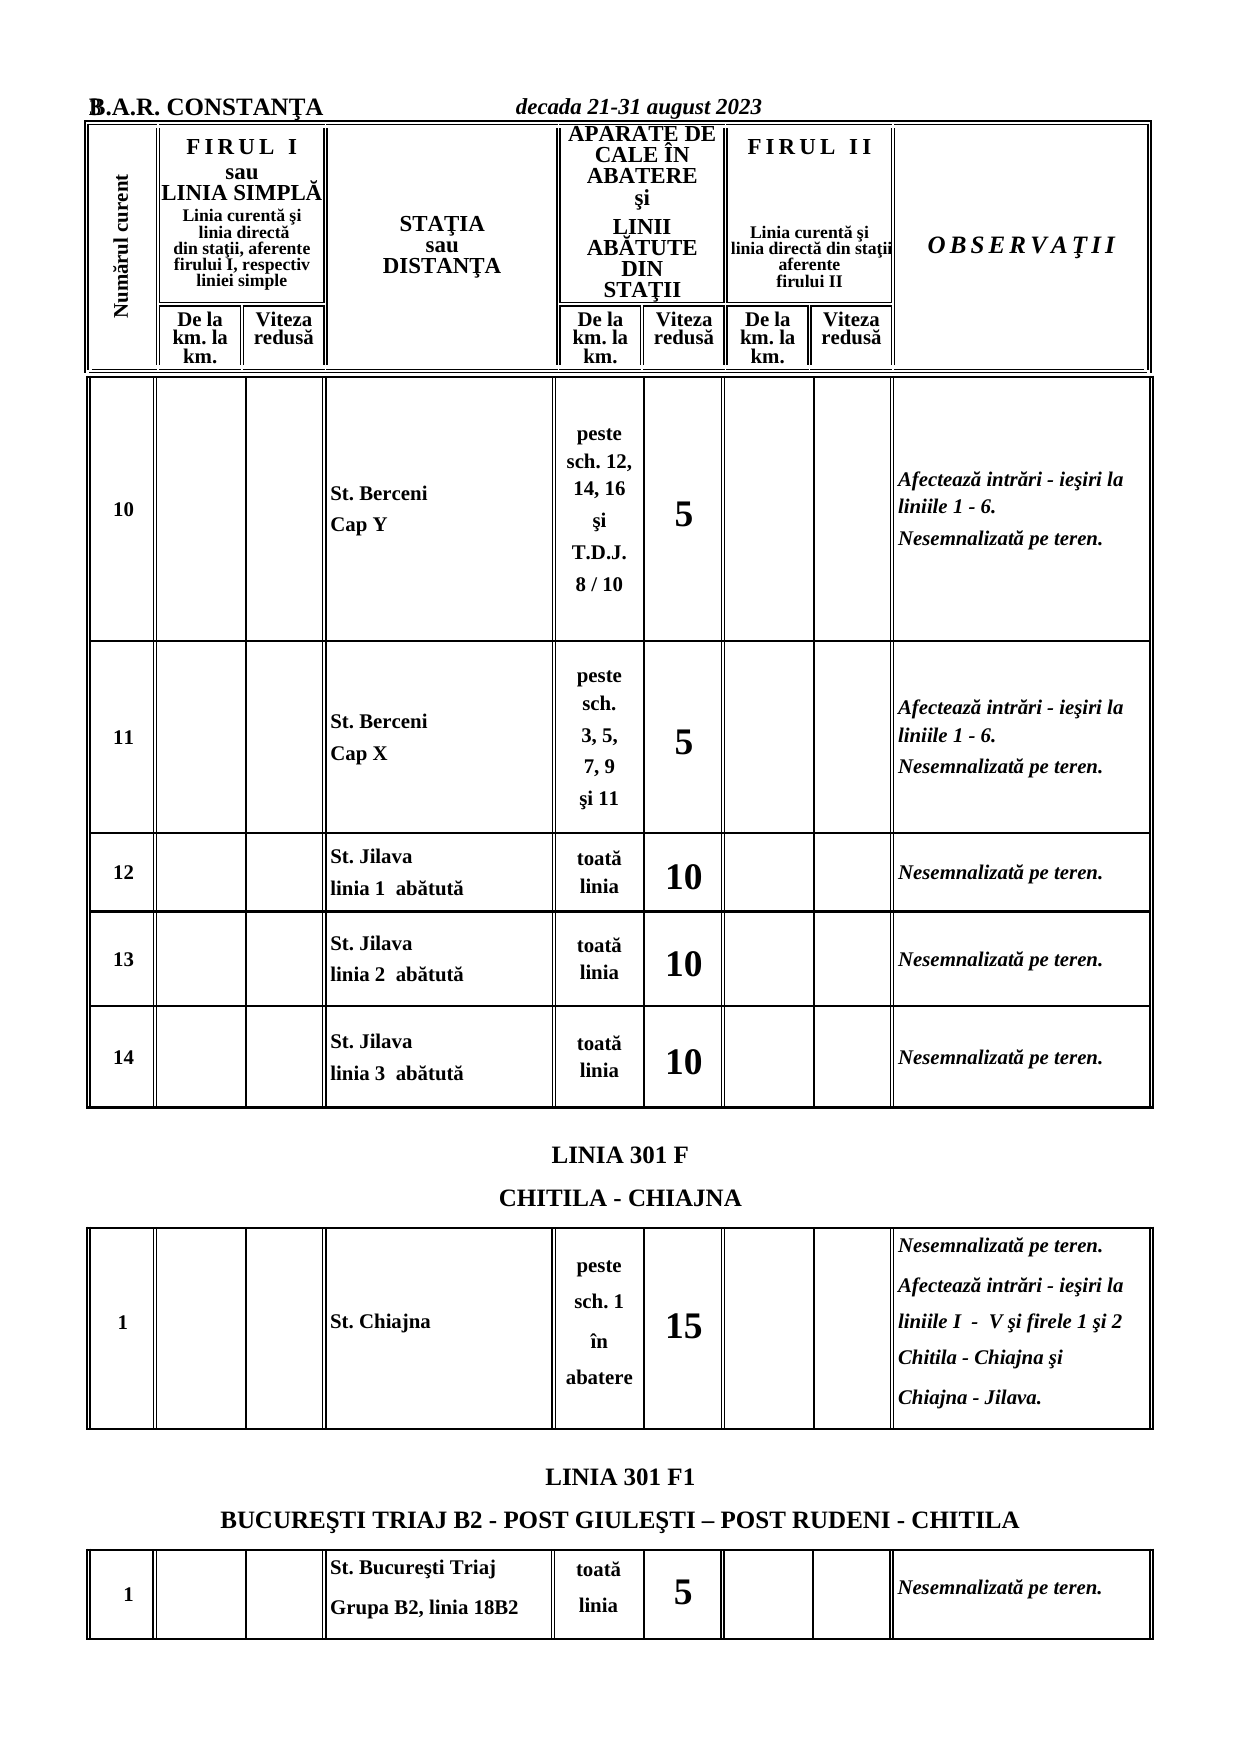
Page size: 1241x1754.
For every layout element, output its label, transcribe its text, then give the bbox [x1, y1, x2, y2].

table_cell peste sch. 12, 14, 16 şi T.D.J. 8 / 10 [556, 378, 643, 639]
table_cell [157, 378, 245, 639]
table_cell [247, 834, 322, 910]
table_header Nesemnalizată pe teren. Afectează intrări - ieşiri la liniile I - V şi firele 1 şi 2 Chitila - Chiajna şi Chiajna - Jilava. [894, 1229, 1149, 1428]
table_cell 5 [645, 642, 721, 832]
table_cell [815, 913, 890, 1005]
table_cell [91, 1007, 153, 1106]
table_cell [815, 1007, 890, 1106]
table_cell [157, 834, 245, 910]
table_cell [157, 913, 245, 1005]
table_cell [815, 642, 890, 832]
table_cell [157, 642, 245, 832]
table_header [91, 1229, 153, 1428]
table_cell toată linia [556, 1007, 643, 1106]
table_header toată linia [555, 1551, 643, 1637]
table_cell 5 [645, 378, 721, 639]
table_cell [815, 834, 890, 910]
table_cell St. Berceni Cap Y [327, 378, 552, 639]
table_cell [157, 1007, 245, 1106]
table_header Nesemnalizată pe teren. [894, 1551, 1149, 1637]
table_cell toată linia [556, 834, 643, 910]
table_header [157, 1551, 245, 1637]
table_cell [725, 378, 813, 639]
table_cell [247, 913, 322, 1005]
table_cell 10 [645, 913, 721, 1005]
subtitle LINIA 301 F [89, 1140, 1152, 1169]
table_cell Afectează intrări - ieşiri la liniile 1 - 6. Nesemnalizată pe teren. [894, 642, 1149, 832]
table_cell Nesemnalizată pe teren. [894, 834, 1149, 910]
table_header [157, 1229, 245, 1428]
table_header St. Bucureşti Triaj Grupa B2, linia 18B2 [327, 1551, 551, 1637]
table_header 5 [645, 1551, 720, 1637]
table_cell toată linia [556, 913, 643, 1005]
table_cell peste sch. 3, 5, 7, 9 şi 11 [556, 642, 643, 832]
subtitle LINIA 301 F1 [89, 1462, 1152, 1491]
subtitle BUCUREŞTI TRIAJ B2 - POST GIULEŞTI – POST RUDENI - CHITILA [89, 1505, 1152, 1534]
table_cell Nesemnalizată pe teren. [894, 1007, 1149, 1106]
table_cell St. Jilava linia 1 abătută [327, 834, 552, 910]
table_header peste sch. 1 în abatere [556, 1229, 643, 1428]
table_cell [815, 378, 890, 639]
table_cell 10 [645, 834, 721, 910]
table_cell St. Jilava linia 2 abătută [327, 913, 552, 1005]
table_cell [91, 834, 153, 910]
table_header [247, 1229, 322, 1428]
table_cell [91, 642, 153, 832]
subtitle CHITILA - CHIAJNA [89, 1183, 1152, 1212]
table_header 15 [645, 1229, 721, 1428]
table_header [91, 1551, 152, 1637]
table_cell [725, 1007, 813, 1106]
table_header [725, 1551, 812, 1637]
table_cell [91, 378, 153, 639]
table_header St. Chiajna [327, 1229, 551, 1428]
table_cell St. Berceni Cap X [327, 642, 552, 832]
table_cell [247, 378, 322, 639]
table_header [814, 1551, 889, 1637]
table_cell [91, 913, 153, 1005]
table_header [725, 1229, 813, 1428]
table_cell 10 [645, 1007, 721, 1106]
table_cell [725, 834, 813, 910]
table_cell Afectează intrări - ieşiri la liniile 1 - 6. Nesemnalizată pe teren. [894, 378, 1149, 639]
table_header [815, 1229, 890, 1428]
table_cell [725, 642, 813, 832]
table_cell [247, 1007, 322, 1106]
table_cell St. Jilava linia 3 abătută [327, 1007, 552, 1106]
table_header [247, 1551, 322, 1637]
table_cell [247, 642, 322, 832]
table_cell [725, 913, 813, 1005]
table_cell Nesemnalizată pe teren. [894, 913, 1149, 1005]
